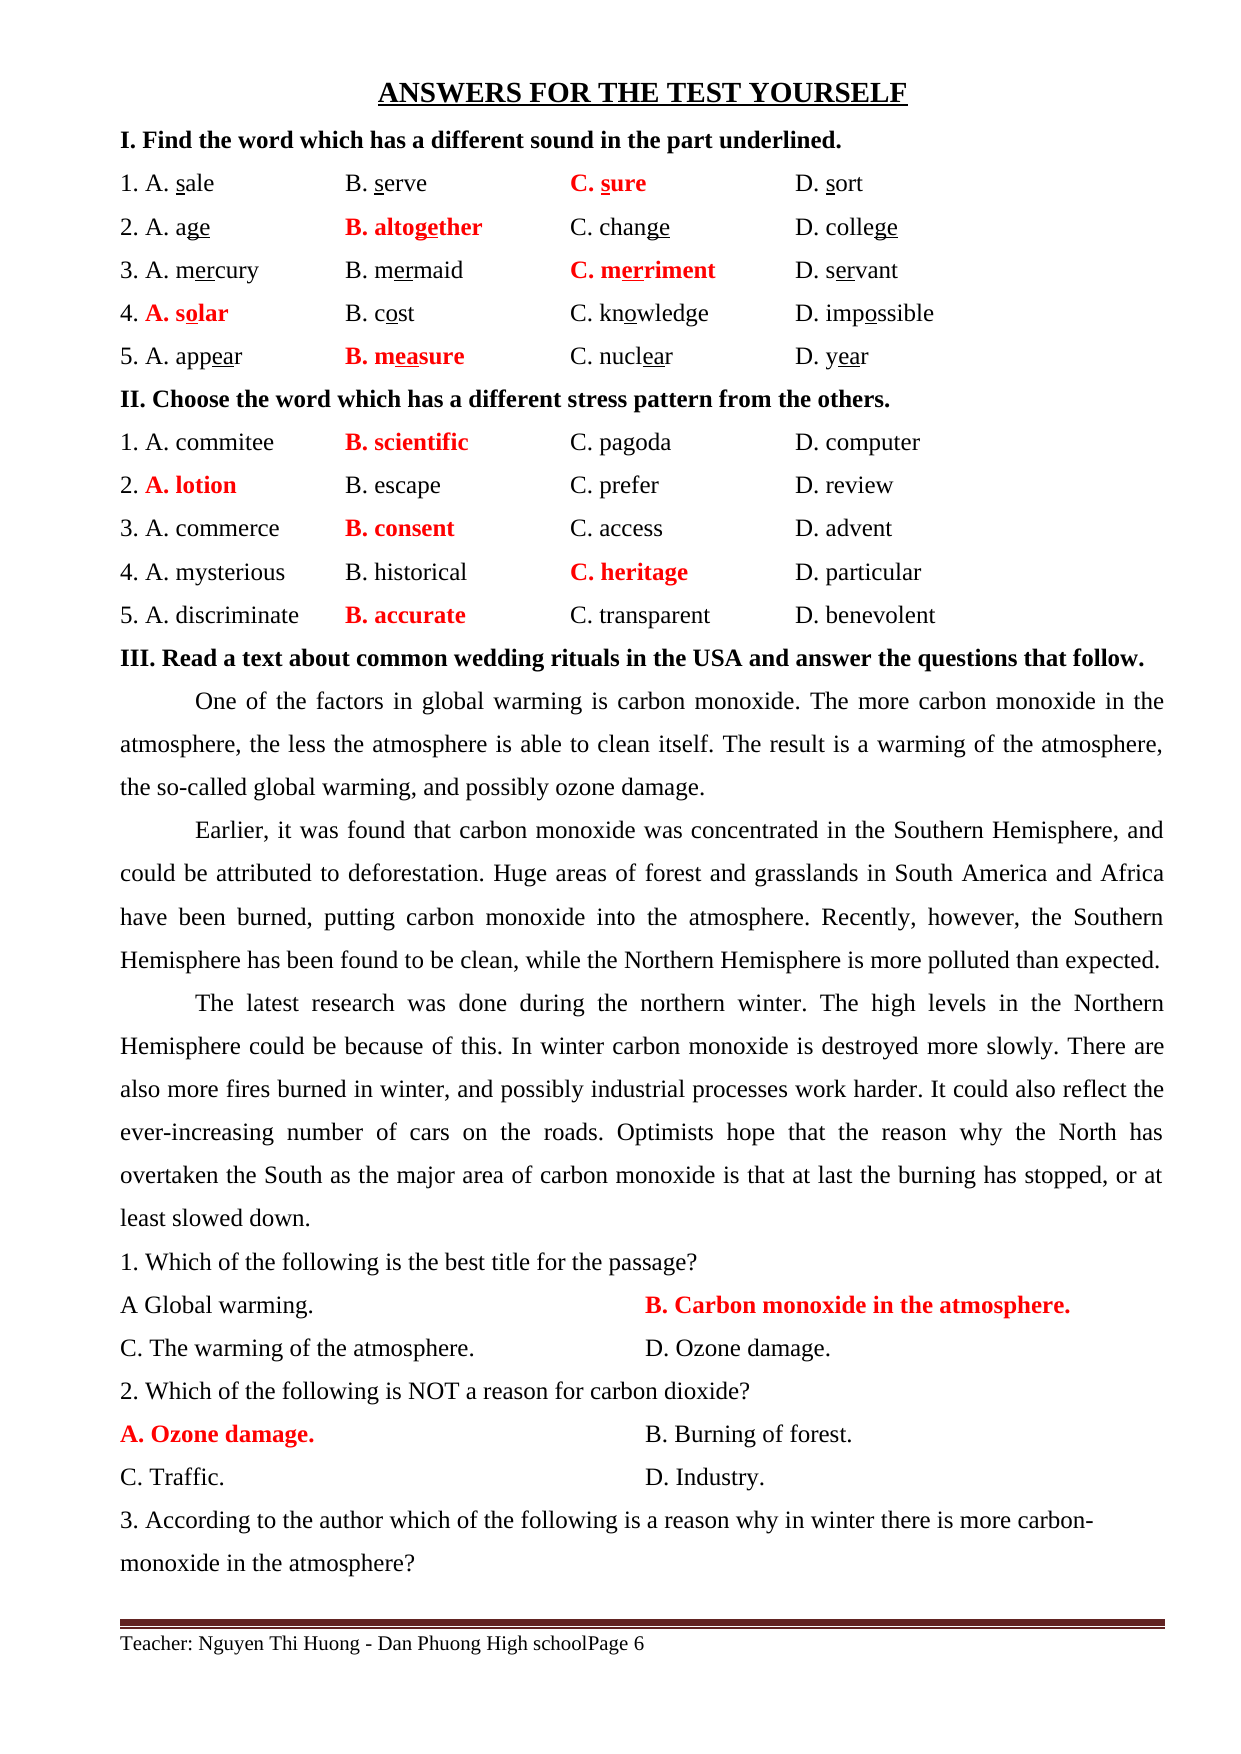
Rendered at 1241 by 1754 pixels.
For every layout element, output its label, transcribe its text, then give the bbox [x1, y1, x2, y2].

text 5. A. discriminate B. accurate C. transparent D. benevolent [120, 600, 1165, 628]
text One of the factors in global warming is carbon monoxide. The more carbon monoxide in the atmosphere, the less the atmosphere is able to clean itself. The result is a warming of the atmosphere, the so-called global warming, and possibly ozone damage. [120, 686, 1165, 801]
text II. Choose the word which has a different stress pattern from the others. [120, 384, 1165, 413]
text 3. A. mercury B. mermaid C. merriment D. servant [120, 255, 1165, 283]
text 2. Which of the following is NOT a reason for carbon dioxide? [120, 1376, 1165, 1405]
text The latest research was done during the northern winter. The high levels in the Northern Hemisphere could be because of this. In winter carbon monoxide is destroyed more slowly. There are also more fires burned in winter, and possibly industrial processes work harder. It could also reflect the ever-increasing number of cars on the roads. Optimists hope that the reason why the North has overtaken the South as the major area of carbon monoxide is that at last the burning has stopped, or at least slowed down. [120, 988, 1165, 1232]
text 1. Which of the following is the best title for the passage? [120, 1247, 1165, 1275]
text 3. According to the author which of the following is a reason why in winter there is more carbon-monoxide in the atmosphere? [120, 1505, 1165, 1577]
text 2. A. age B. altogether C. change D. college [120, 212, 1165, 240]
text 3. A. commerce B. consent C. access D. advent [120, 513, 1165, 542]
text 4. A. solar B. cost C. knowledge D. impossible [120, 298, 1165, 327]
text 2. A. lotion B. escape C. prefer D. review [120, 470, 1165, 499]
text 1. A. commitee B. scientific C. pagoda D. computer [120, 427, 1165, 456]
text Earlier, it was found that carbon monoxide was concentrated in the Southern Hemisphere, and could be attributed to deforestation. Huge areas of forest and grasslands in South America and Africa have been burned, putting carbon monoxide into the atmosphere. Recently, however, the Southern Hemisphere has been found to be clean, while the Northern Hemisphere is more polluted than expected. [120, 815, 1165, 973]
text I. Find the word which has a different sound in the part underlined. [120, 125, 1165, 154]
text A. Ozone damage. B. Burning of forest. [120, 1419, 1165, 1448]
text C. Traffic. D. Industry. [120, 1462, 1165, 1491]
text 5. A. appear B. measure C. nuclear D. year [120, 341, 1165, 370]
text A Global warming. B. Carbon monoxide in the atmosphere. [120, 1290, 1165, 1318]
text C. The warming of the atmosphere. D. Ozone damage. [120, 1333, 1165, 1362]
text 1. A. sale B. serve C. sure D. sort [120, 168, 1165, 197]
text 4. A. mysterious B. historical C. heritage D. particular [120, 557, 1165, 585]
text III. Read a text about common wedding rituals in the USA and answer the questions that follow. [120, 643, 1165, 672]
text ANSWERS FOR THE TEST YOURSELF [120, 75, 1165, 108]
